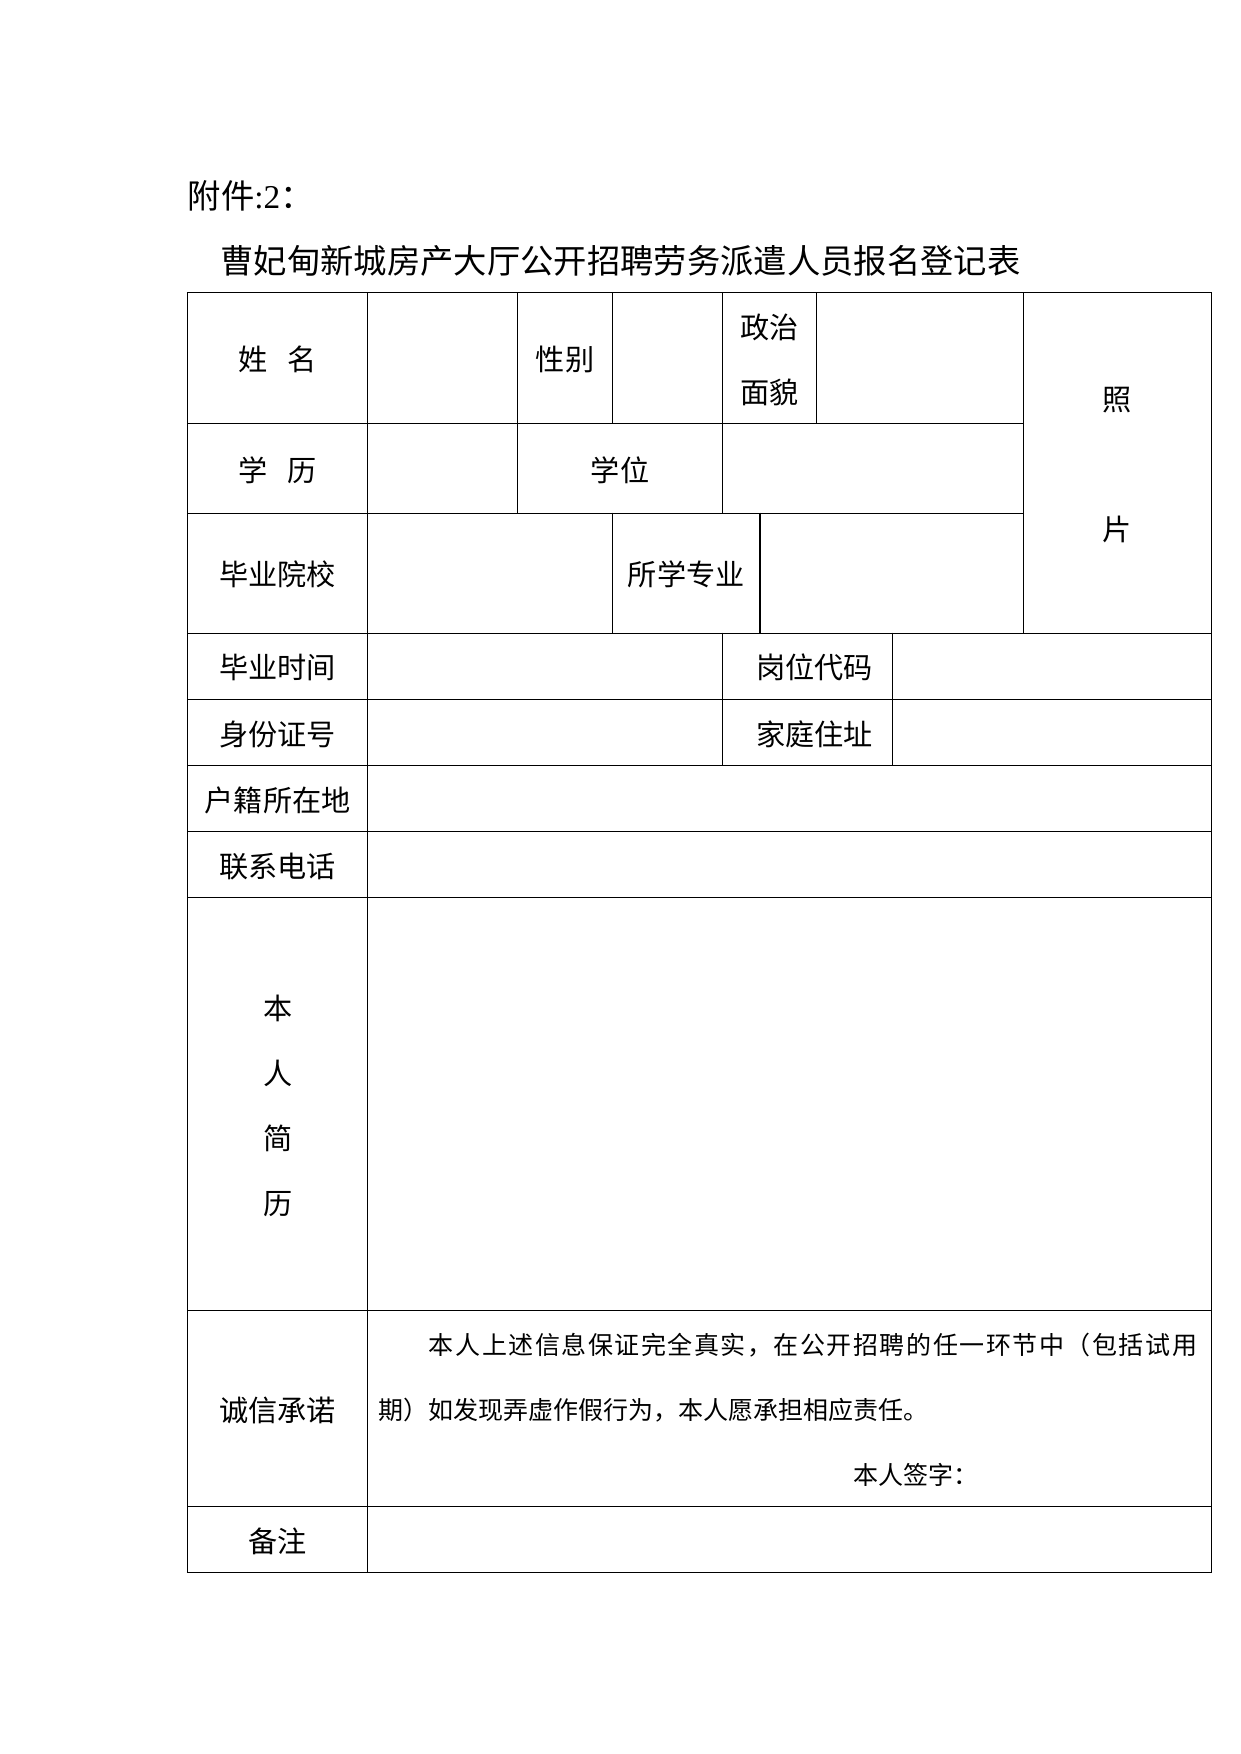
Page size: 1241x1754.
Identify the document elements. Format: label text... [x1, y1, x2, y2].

table_header 姓 名 [188, 293, 367, 423]
table_cell 本 人 简 历 [188, 898, 367, 1310]
table_cell 联系电话 [188, 832, 367, 897]
text 曹妃甸新城房产大厅公开招聘劳务派遣人员报名登记表 [187, 227, 1053, 292]
table_cell [368, 832, 1211, 897]
table_cell [893, 634, 1211, 699]
table_cell [368, 514, 612, 633]
table_cell [893, 700, 1211, 765]
table_cell 所学专业 [613, 514, 759, 633]
table_header 照 片 [1024, 293, 1211, 633]
table_cell 学位 [518, 424, 722, 513]
table_header 性别 [518, 293, 612, 423]
table_cell 毕业时间 [188, 634, 367, 699]
table_cell [723, 424, 1023, 513]
table_header [613, 293, 722, 423]
table_cell 岗位代码 [723, 634, 892, 699]
table_cell 户籍所在地 [188, 766, 367, 831]
table_cell [368, 766, 1211, 831]
table_cell 备注 [188, 1507, 367, 1572]
table_cell [368, 634, 722, 699]
table_cell 诚信承诺 [188, 1311, 367, 1506]
table_header [817, 293, 1023, 423]
table_cell [368, 1507, 1211, 1572]
table_cell [368, 424, 517, 513]
table_cell 家庭住址 [723, 700, 892, 765]
table_header 政治面貌 [723, 293, 816, 423]
text 附件:2： [187, 162, 1053, 227]
table_cell 本人上述信息保证完全真实，在公开招聘的任一环节中（包括试用期）如发现弄虚作假行为，本人愿承担相应责任。 本人签字： [368, 1311, 1211, 1506]
table_cell 学 历 [188, 424, 367, 513]
table_cell 身份证号 [188, 700, 367, 765]
table_cell [368, 898, 1211, 1310]
table_cell 毕业院校 [188, 514, 367, 633]
table_header [368, 293, 517, 423]
table_cell [368, 700, 722, 765]
table_cell [761, 514, 1023, 633]
